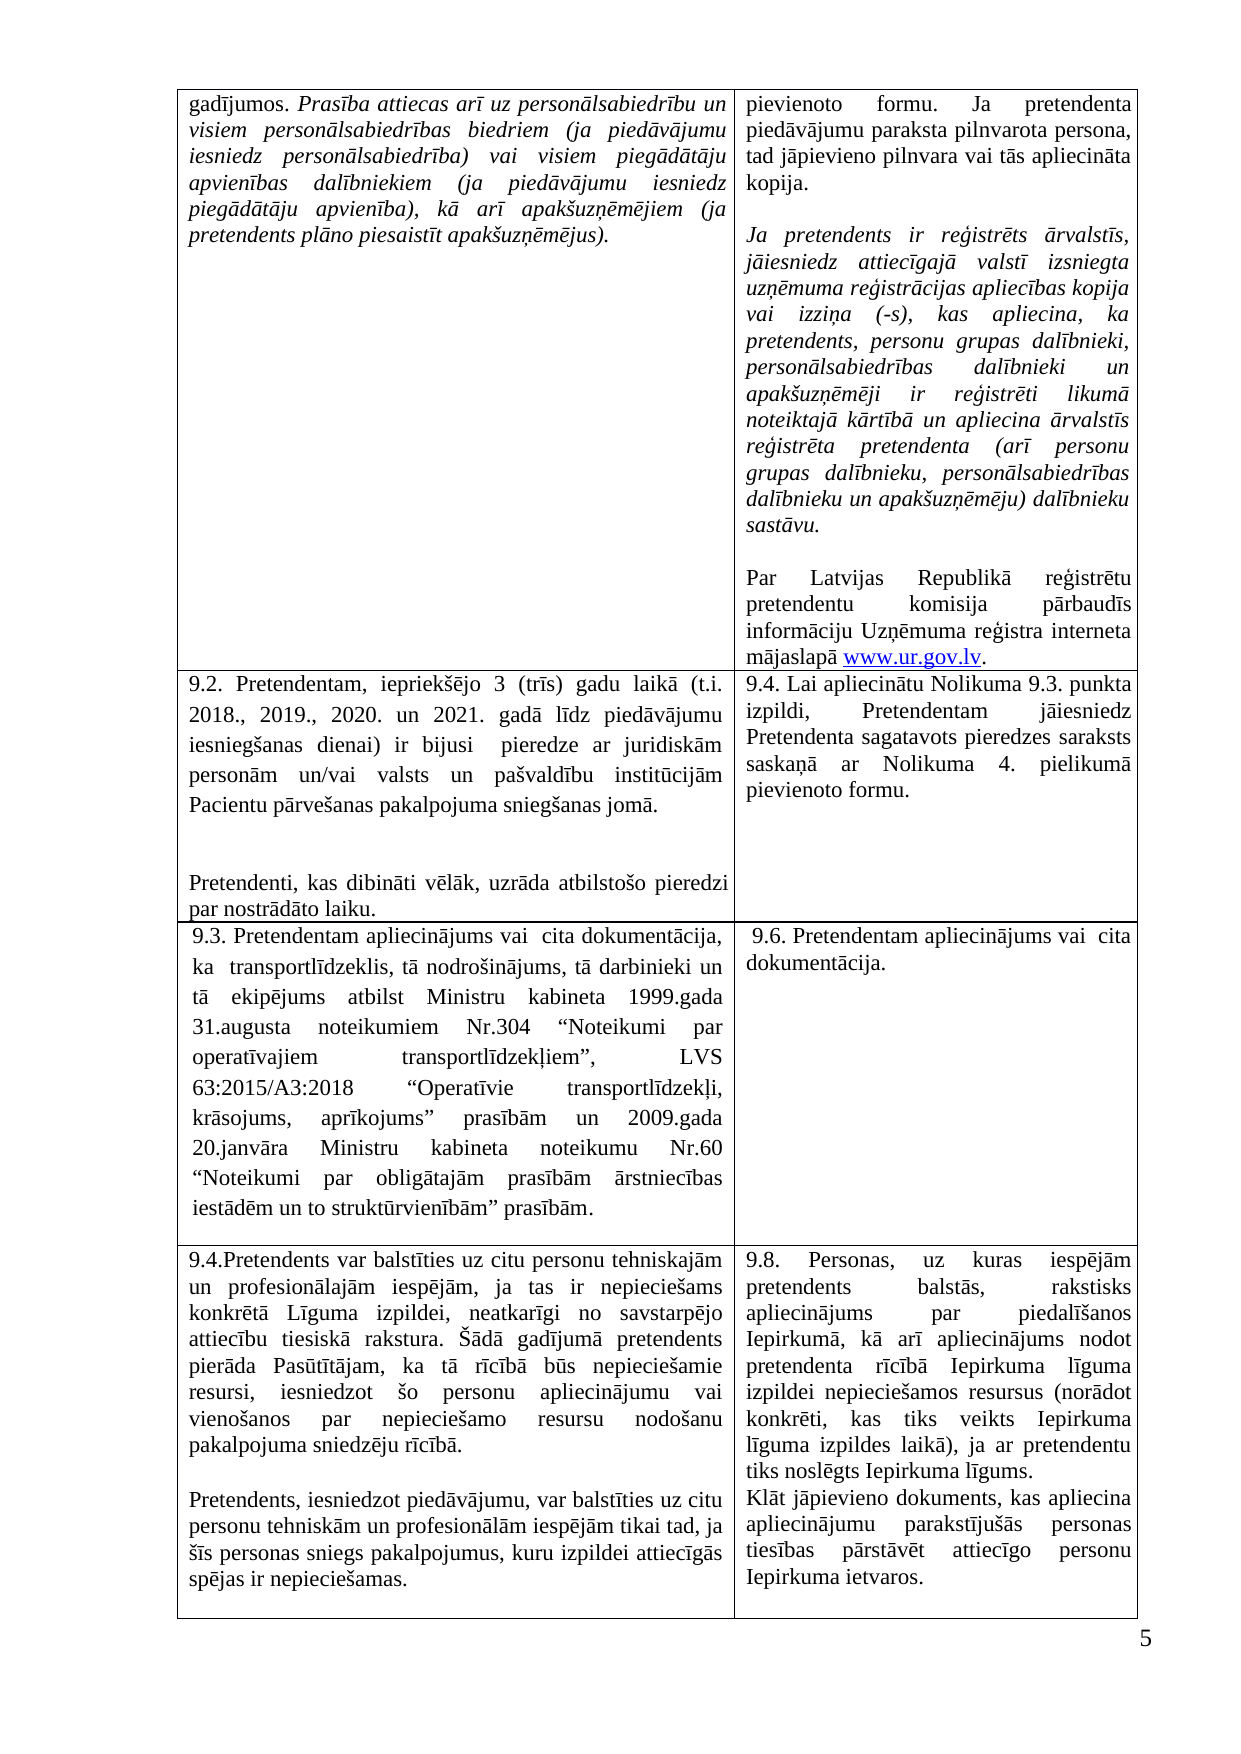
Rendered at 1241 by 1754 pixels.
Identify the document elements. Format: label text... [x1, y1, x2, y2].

table_cell 9.6. Pretendentam apliecinājums vai cita dokumentācija. [735, 923, 1137, 1245]
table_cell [178, 1246, 734, 1618]
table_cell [178, 90, 734, 669]
table_cell 9.3. Pretendentam apliecinājums vai cita dokumentācija, ka transportlīdzeklis, tā nodrošinājums, tā darbinieki un tā ekipējums atbilst Ministru kabineta 1999.gada 31.augusta noteikumiem Nr.304 “Noteikumi par operatīvajiem transportlīdzekļiem”, LVS 63:2015/A3:2018 “Operatīvie transportlīdzekļi, krāsojums, aprīkojums” prasībām un 2009.gada 20.janvāra Ministru kabineta noteikumu Nr.60 “Noteikumi par obligātajām prasībām ārstniecības iestādēm un to struktūrvienībām” prasībām. [178, 923, 734, 1245]
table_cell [735, 90, 1137, 669]
table_cell 9.4. Lai apliecinātu Nolikuma 9.3. punkta izpildi, Pretendentam jāiesniedz Pretendenta sagatavots pieredzes saraksts saskaņā ar Nolikuma 4. pielikumā pievienoto formu. [735, 671, 1137, 921]
table_cell 9.2. Pretendentam, iepriekšējo 3 (trīs) gadu laikā (t.i. 2018., 2019., 2020. un 2021. gadā līdz piedāvājumu iesniegšanas dienai) ir bijusi pieredze ar juridiskām personām un/vai valsts un pašvaldību institūcijām Pacientu pārvešanas pakalpojuma sniegšanas jomā. Pretendenti, kas dibināti vēlāk, uzrāda atbilstošo pieredzi par nostrādāto laiku. [178, 671, 734, 921]
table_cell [735, 1246, 1137, 1618]
